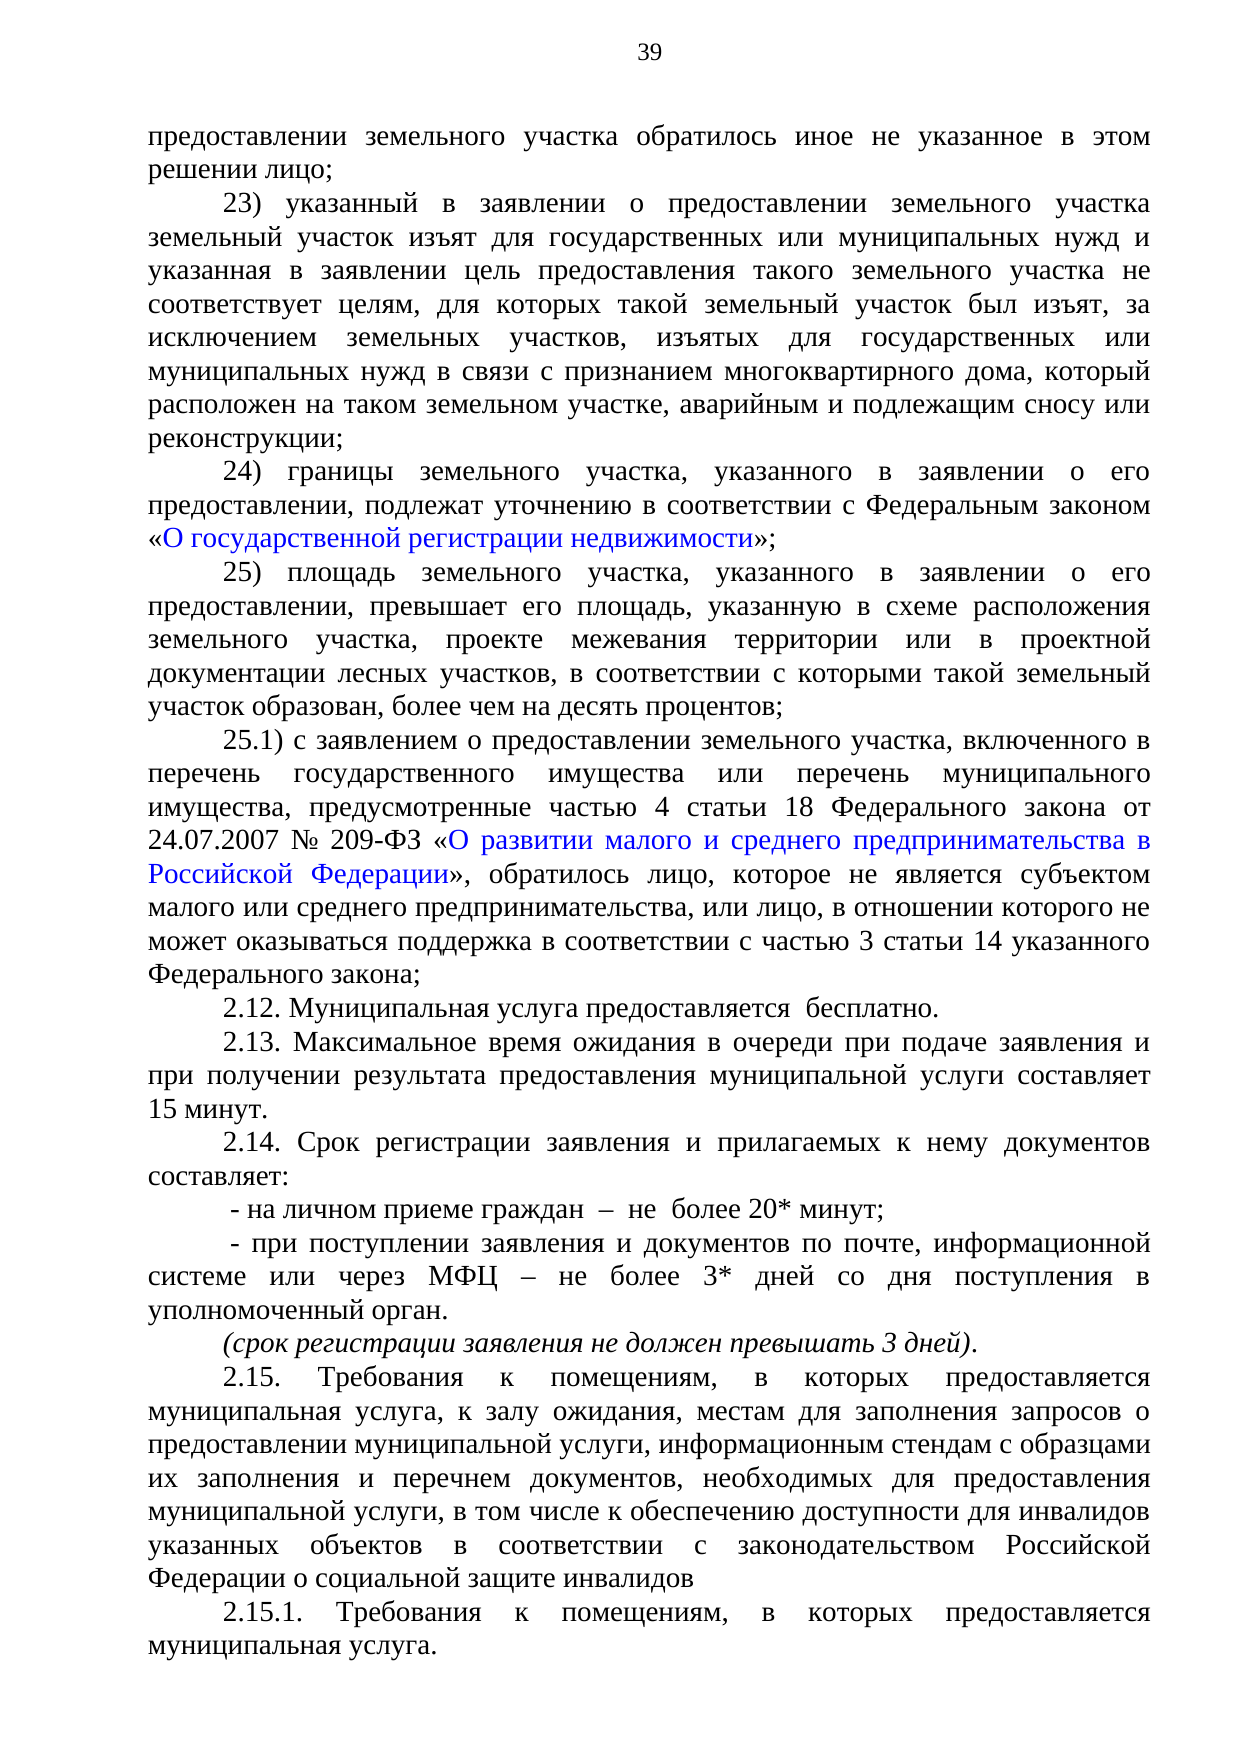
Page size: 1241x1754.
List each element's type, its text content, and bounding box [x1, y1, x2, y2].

text 25) площадь земельного участка, указанного в заявлении о его предоставлении, превышает его площадь, указанную в схеме расположения земельного участка, проекте межевания территории или в проектной документации лесных участков, в соответствии с которыми такой земельный участок образован, более чем на десять процентов; [148, 554, 1152, 722]
text 25.1) с заявлением о предоставлении земельного участка, включенного в перечень государственного имущества или перечень муниципального имущества, предусмотренные частью 4 статьи 18 Федерального закона от 24.07.2007 № 209-ФЗ «О развитии малого и среднего предпринимательства в Российской Федерации», обратилось лицо, которое не является субъектом малого или среднего предпринимательства, или лицо, в отношении которого не может оказываться поддержка в соответствии с частью 3 статьи 14 указанного Федерального закона; [148, 722, 1152, 990]
text 23) указанный в заявлении о предоставлении земельного участка земельный участок изъят для государственных или муниципальных нужд и указанная в заявлении цель предоставления такого земельного участка не соответствует целям, для которых такой земельный участок был изъят, за исключением земельных участков, изъятых для государственных или муниципальных нужд в связи с признанием многоквартирного дома, который расположен на таком земельном участке, аварийным и подлежащим сносу или реконструкции; [148, 185, 1152, 453]
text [148, 118, 1152, 185]
text (срок регистрации заявления не должен превышать 3 дней). [148, 1326, 1152, 1359]
text 2.15. Требования к помещениям, в которых предоставляется муниципальная услуга, к залу ожидания, местам для заполнения запросов о предоставлении муниципальной услуги, информационным стендам с образцами их заполнения и перечнем документов, необходимых для предоставления муниципальной услуги, в том числе к обеспечению доступности для инвалидов указанных объектов в соответствии с законодательством Российской Федерации о социальной защите инвалидов [148, 1359, 1152, 1594]
text 2.15.1. Требования к помещениям, в которых предоставляется муниципальная услуга. [148, 1594, 1152, 1661]
text 2.13. Максимальное время ожидания в очереди при подаче заявления и при получении результата предоставления муниципальной услуги составляет 15 минут. [148, 1024, 1152, 1124]
text - на личном приеме граждан – не более 20* минут; [148, 1191, 1152, 1225]
text 2.14. Срок регистрации заявления и прилагаемых к нему документов составляет: [148, 1124, 1152, 1191]
text 24) границы земельного участка, указанного в заявлении о его предоставлении, подлежат уточнению в соответствии с Федеральным законом «О государственной регистрации недвижимости»; [148, 453, 1152, 554]
text 2.12. Муниципальная услуга предоставляется бесплатно. [148, 990, 1152, 1024]
text - при поступлении заявления и документов по почте, информационной системе или через МФЦ – не более 3* дней со дня поступления в уполномоченный орган. [148, 1225, 1152, 1326]
